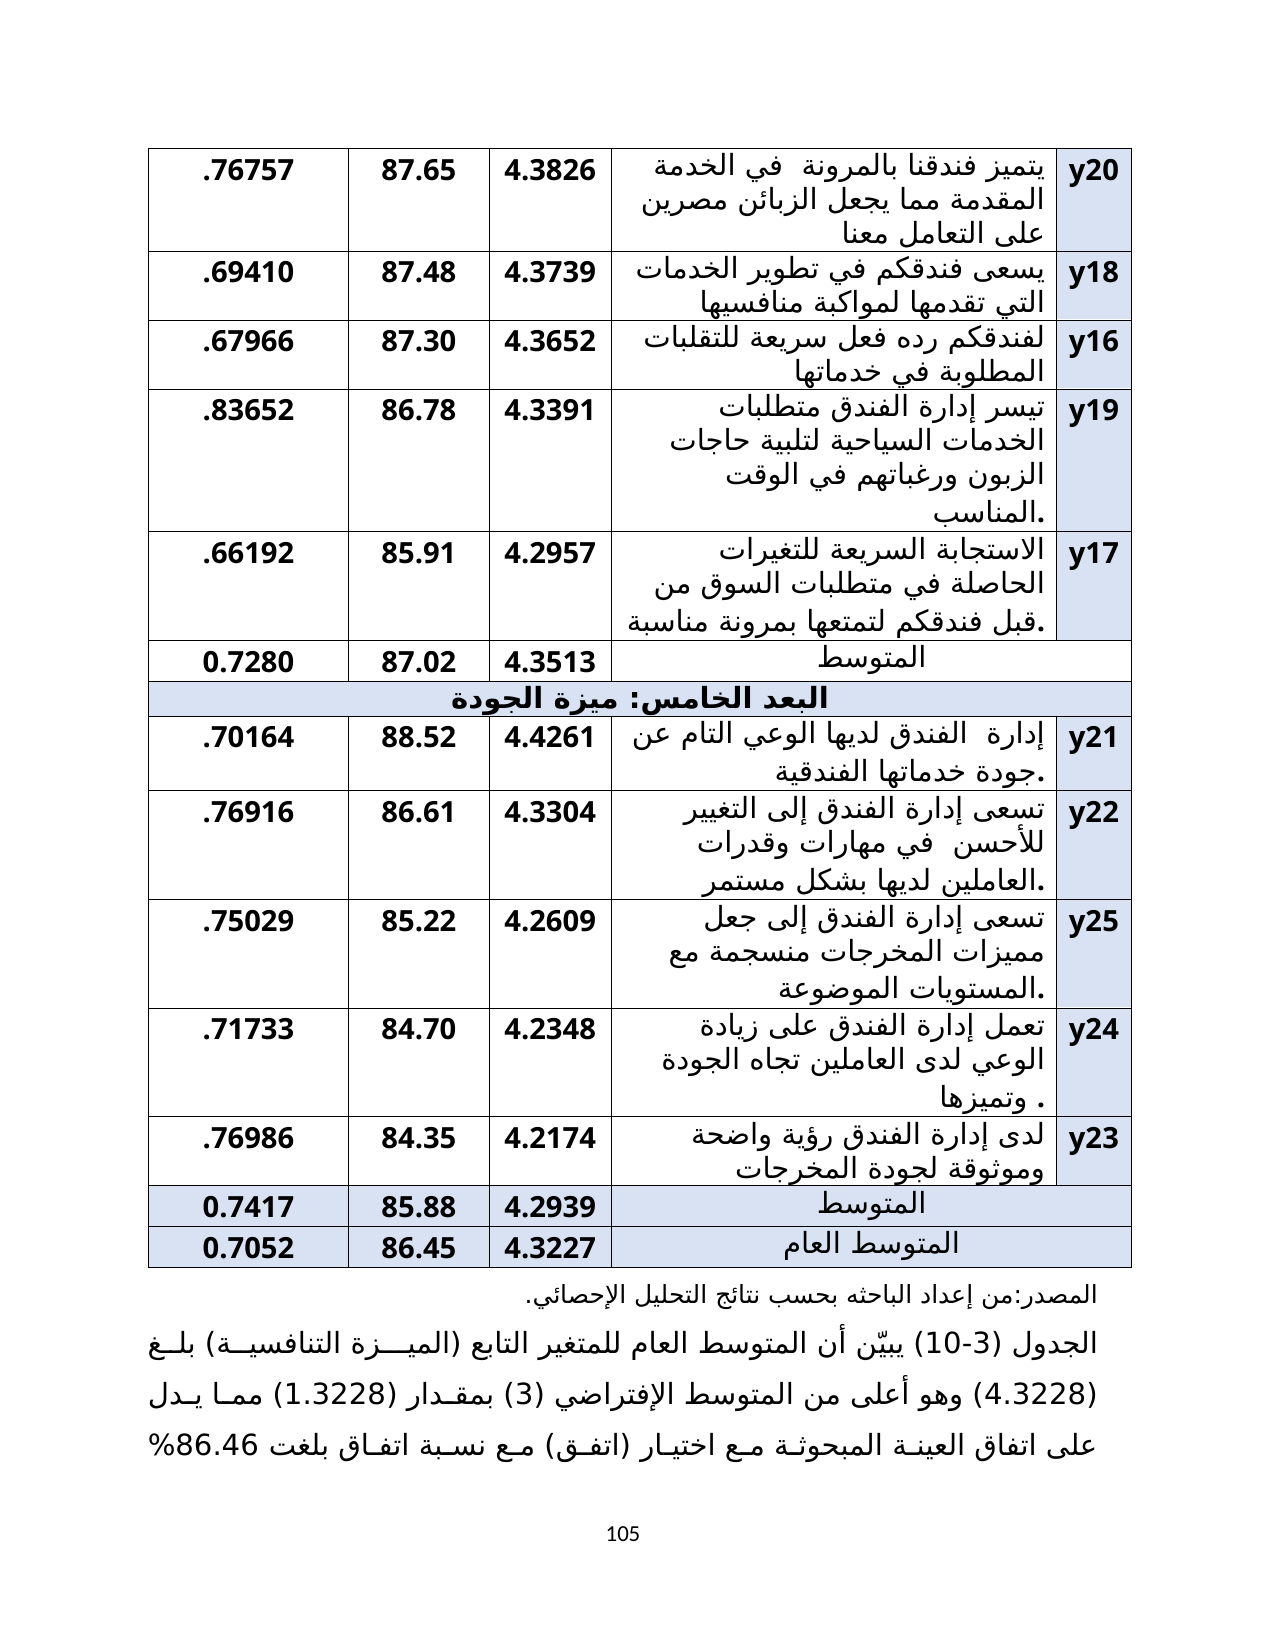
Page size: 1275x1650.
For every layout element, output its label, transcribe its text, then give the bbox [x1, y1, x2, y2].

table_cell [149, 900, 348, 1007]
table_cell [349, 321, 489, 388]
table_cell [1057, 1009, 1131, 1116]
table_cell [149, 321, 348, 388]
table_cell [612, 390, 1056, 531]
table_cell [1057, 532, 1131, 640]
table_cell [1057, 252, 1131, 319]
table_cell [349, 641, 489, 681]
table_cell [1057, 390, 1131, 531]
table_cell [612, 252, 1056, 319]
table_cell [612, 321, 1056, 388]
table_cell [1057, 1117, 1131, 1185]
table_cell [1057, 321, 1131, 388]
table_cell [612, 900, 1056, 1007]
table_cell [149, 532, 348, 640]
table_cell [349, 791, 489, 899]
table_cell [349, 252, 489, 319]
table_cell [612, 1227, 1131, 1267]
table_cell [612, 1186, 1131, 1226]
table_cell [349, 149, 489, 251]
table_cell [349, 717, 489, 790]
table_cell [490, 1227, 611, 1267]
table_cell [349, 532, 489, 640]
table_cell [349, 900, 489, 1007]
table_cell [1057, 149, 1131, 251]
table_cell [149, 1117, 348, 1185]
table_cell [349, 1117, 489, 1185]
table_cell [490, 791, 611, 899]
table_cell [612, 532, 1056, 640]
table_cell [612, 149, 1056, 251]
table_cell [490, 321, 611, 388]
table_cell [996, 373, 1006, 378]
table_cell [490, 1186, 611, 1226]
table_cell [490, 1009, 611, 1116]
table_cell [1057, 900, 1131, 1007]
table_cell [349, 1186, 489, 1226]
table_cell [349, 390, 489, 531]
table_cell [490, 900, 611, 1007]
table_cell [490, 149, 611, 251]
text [148, 1326, 1098, 1462]
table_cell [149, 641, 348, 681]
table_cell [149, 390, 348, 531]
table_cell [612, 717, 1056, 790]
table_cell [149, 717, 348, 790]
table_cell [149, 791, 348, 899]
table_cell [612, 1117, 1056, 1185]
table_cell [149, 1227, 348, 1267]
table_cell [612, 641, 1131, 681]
text المصدر:من إعداد الباحثه بحسب نتائج التحليل الإحصائي. [148, 1280, 1098, 1309]
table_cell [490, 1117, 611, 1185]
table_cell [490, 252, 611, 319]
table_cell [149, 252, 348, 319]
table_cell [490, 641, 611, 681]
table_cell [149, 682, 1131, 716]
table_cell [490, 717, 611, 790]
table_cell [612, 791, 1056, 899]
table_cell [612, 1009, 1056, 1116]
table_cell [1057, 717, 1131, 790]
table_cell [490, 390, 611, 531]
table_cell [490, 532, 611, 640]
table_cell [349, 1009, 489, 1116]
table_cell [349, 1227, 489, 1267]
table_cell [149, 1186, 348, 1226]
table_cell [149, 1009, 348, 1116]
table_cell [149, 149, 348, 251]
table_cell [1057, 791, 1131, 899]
